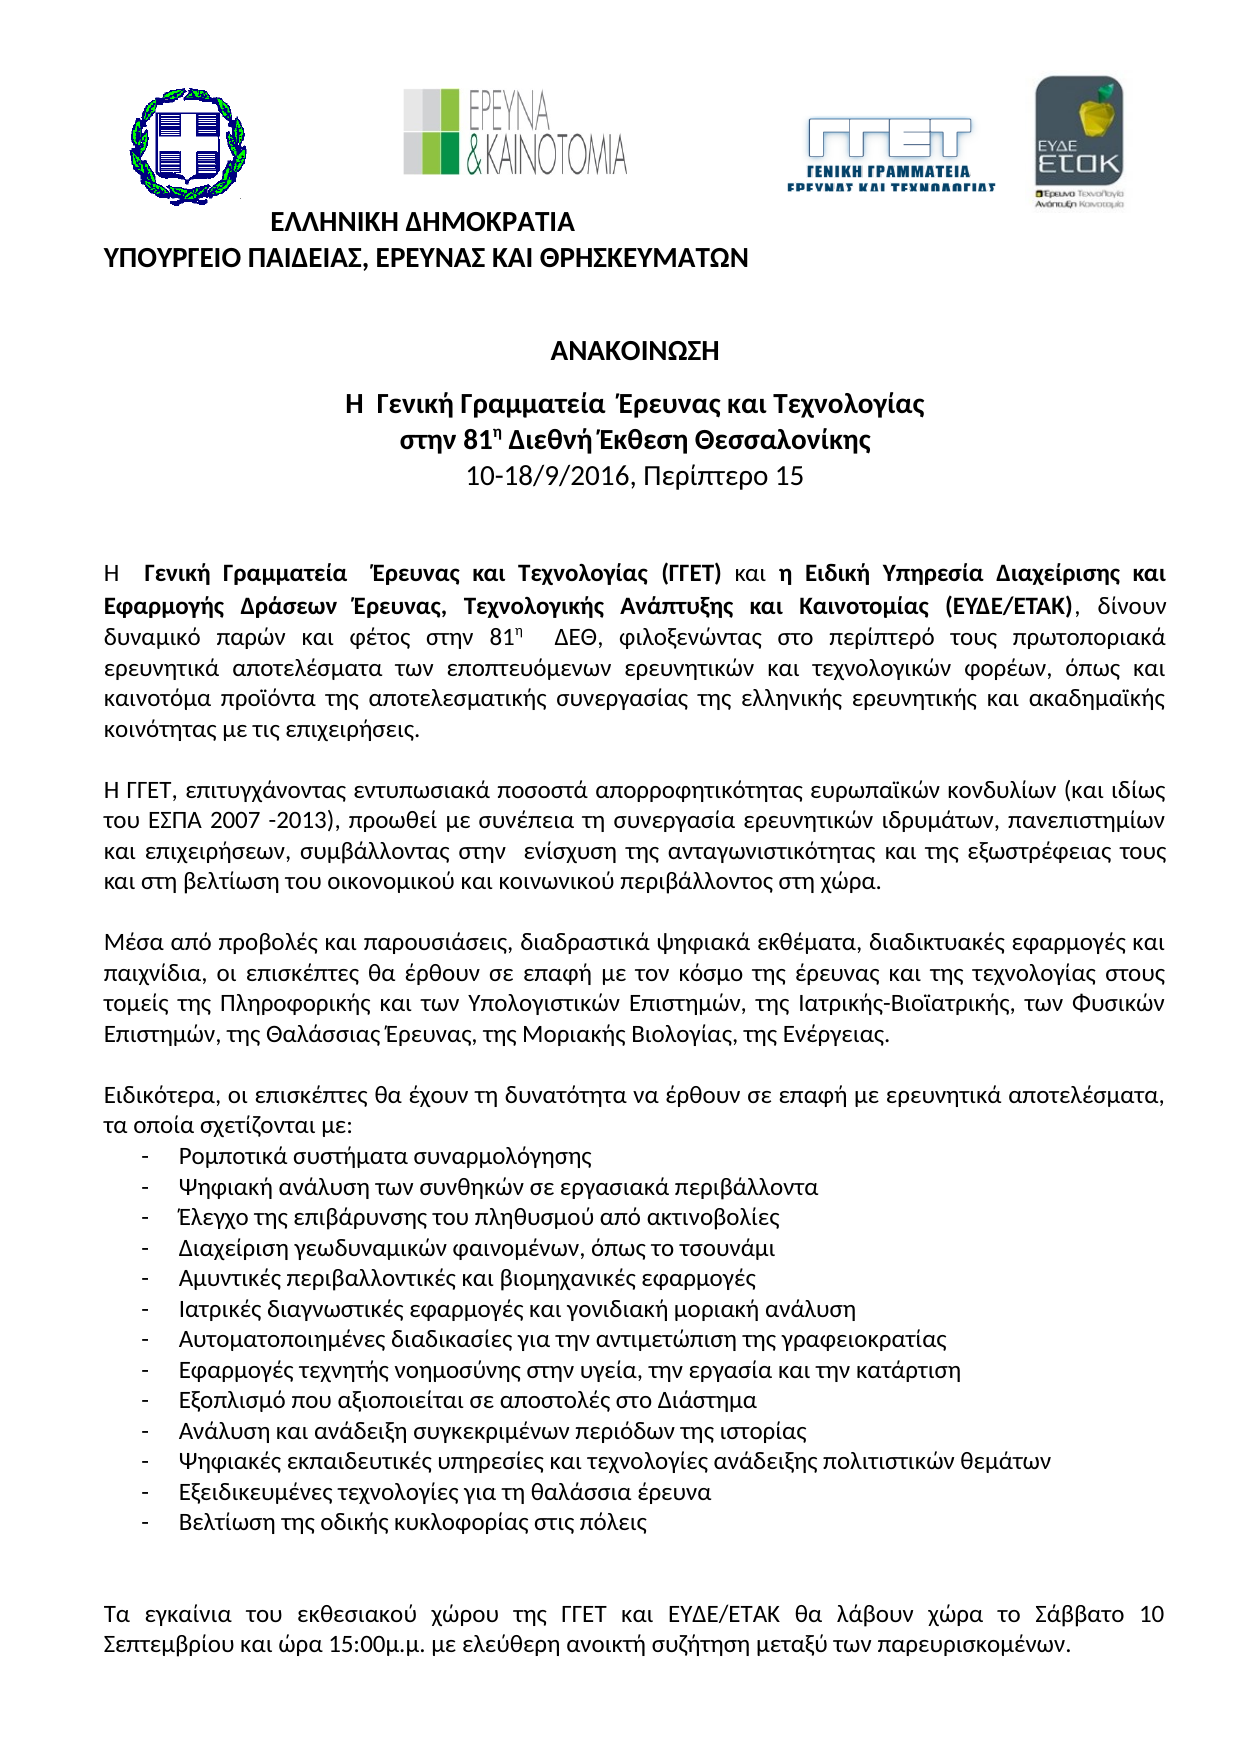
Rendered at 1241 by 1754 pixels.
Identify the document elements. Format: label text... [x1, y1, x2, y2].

text 10-18/9/2016, Περίπτερο 15 [103, 457, 1167, 492]
text η Γενική Γραμματεία Έρευνας και Τεχνολογίας [103, 386, 1167, 421]
text στην 81η Διεθνή Έκθεση Θεσσαλονίκης [103, 421, 1167, 457]
list Αυτοματοποιημένες διαδικασίες για την αντιμετώπιση της γραφειοκρατίας [141, 1323, 1167, 1354]
text ΕΛΛΗΝΙΚΗ ΔΗΜΟΚΡΑΤΙΑ [103, 203, 1086, 239]
list Εξειδικευμένες τεχνολογίες για τη θαλάσσια έρευνα [141, 1476, 1167, 1506]
list Διαχείριση γεωδυναμικών φαινομένων, όπως το τσουνάμι [141, 1232, 1167, 1262]
text Η Γενική Γραμματεία Έρευνας και Τεχνολογίας (ΓΓΕΤ) και η Ειδική Υπηρεσία Διαχείρισης και Εφαρμογής Δράσεων Έρευνας, Τεχνολογικής Ανάπτυξης και Καινοτομίας (ΕΥΔΕ/ΕΤΑΚ), δίνουν δυναμικό παρών και φέτος στην 81η ΔΕΘ, φιλοξενώντας στο περίπτερό τους πρωτοποριακά ερευνητικά αποτελέσματα των εποπτευόμενων ερευνητικών και τεχνολογικών φορέων, όπως και καινοτόμα προϊόντα της αποτελεσματικής συνεργασίας της ελληνικής ερευνητικής και ακαδημαϊκής κοινότητας με τις επιχειρήσεις. [103, 557, 1167, 743]
text ΑΝΑΚΟΙΝΩΣΗ [103, 332, 1167, 368]
list Ψηφιακές εκπαιδευτικές υπηρεσίες και τεχνολογίες ανάδειξης πολιτιστικών θεμάτων [141, 1445, 1167, 1476]
text ΥΠΟΥΡΓΕΙΟ ΠΑΙΔΕΙΑΣ, ΕΡΕΥΝΑΣ ΚΑΙ ΘΡΗΣΚΕΥΜΑΤΩΝ [103, 239, 1167, 274]
list Εφαρμογές τεχνητής νοημοσύνης στην υγεία, την εργασία και την κατάρτιση [141, 1354, 1167, 1384]
list Εξοπλισμό που αξιοποιείται σε αποστολές στο Διάστημα [141, 1384, 1167, 1415]
list Ανάλυση και ανάδειξη συγκεκριμένων περιόδων της ιστορίας [141, 1415, 1167, 1445]
list Ρομποτικά συστήματα συναρμολόγησης [141, 1140, 1167, 1171]
list Βελτίωση της οδικής κυκλοφορίας στις πόλεις [141, 1506, 1167, 1537]
list Έλεγχο της επιβάρυνσης του πληθυσμού από ακτινοβολίες [141, 1201, 1167, 1232]
picture [403, 88, 627, 175]
list Ψηφιακή ανάλυση των συνθηκών σε εργασιακά περιβάλλοντα [141, 1171, 1167, 1201]
picture [1025, 70, 1133, 211]
text Τα εγκαίνια του εκθεσιακού χώρου της ΓΓΕΤ και ΕΥΔΕ/ΕΤΑΚ θα λάβουν χώρα το Σάββατο 10 Σεπτεμβρίου και ώρα 15:00μ.μ. με ελεύθερη ανοικτή συζήτηση μεταξύ των παρευρισκομένων. [103, 1598, 1167, 1659]
text Η ΓΓΕΤ, επιτυγχάνοντας εντυπωσιακά ποσοστά απορροφητικότητας ευρωπαϊκών κονδυλίων (και ιδίως του ΕΣΠΑ 2007 -2013), προωθεί με συνέπεια τη συνεργασία ερευνητικών ιδρυμάτων, πανεπιστημίων και επιχειρήσεων, συμβάλλοντας στην ενίσχυση της ανταγωνιστικότητας και της εξωστρέφειας τους και στη βελτίωση του οικονομικού και κοινωνικού περιβάλλοντος στη χώρα. [103, 774, 1167, 896]
text Μέσα από προβολές και παρουσιάσεις, διαδραστικά ψηφιακά εκθέματα, διαδικτυακές εφαρμογές και παιχνίδια, οι επισκέπτες θα έρθουν σε επαφή με τον κόσμο της έρευνας και της τεχνολογίας στους τομείς της Πληροφορικής και των Υπολογιστικών Επιστημών, της Ιατρικής-Βιοϊατρικής, των Φυσικών Επιστημών, της Θαλάσσιας Έρευνας, της Μοριακής Βιολογίας, της Ενέργειας. [103, 927, 1167, 1049]
picture [787, 115, 996, 191]
list Ιατρικές διαγνωστικές εφαρμογές και γονιδιακή μοριακή ανάλυση [141, 1293, 1167, 1323]
picture [107, 64, 251, 208]
list Αμυντικές περιβαλλοντικές και βιομηχανικές εφαρμογές [141, 1262, 1167, 1293]
text Ειδικότερα, οι επισκέπτες θα έχουν τη δυνατότητα να έρθουν σε επαφή με ερευνητικά αποτελέσματα, τα οποία σχετίζονται με: [103, 1079, 1167, 1140]
